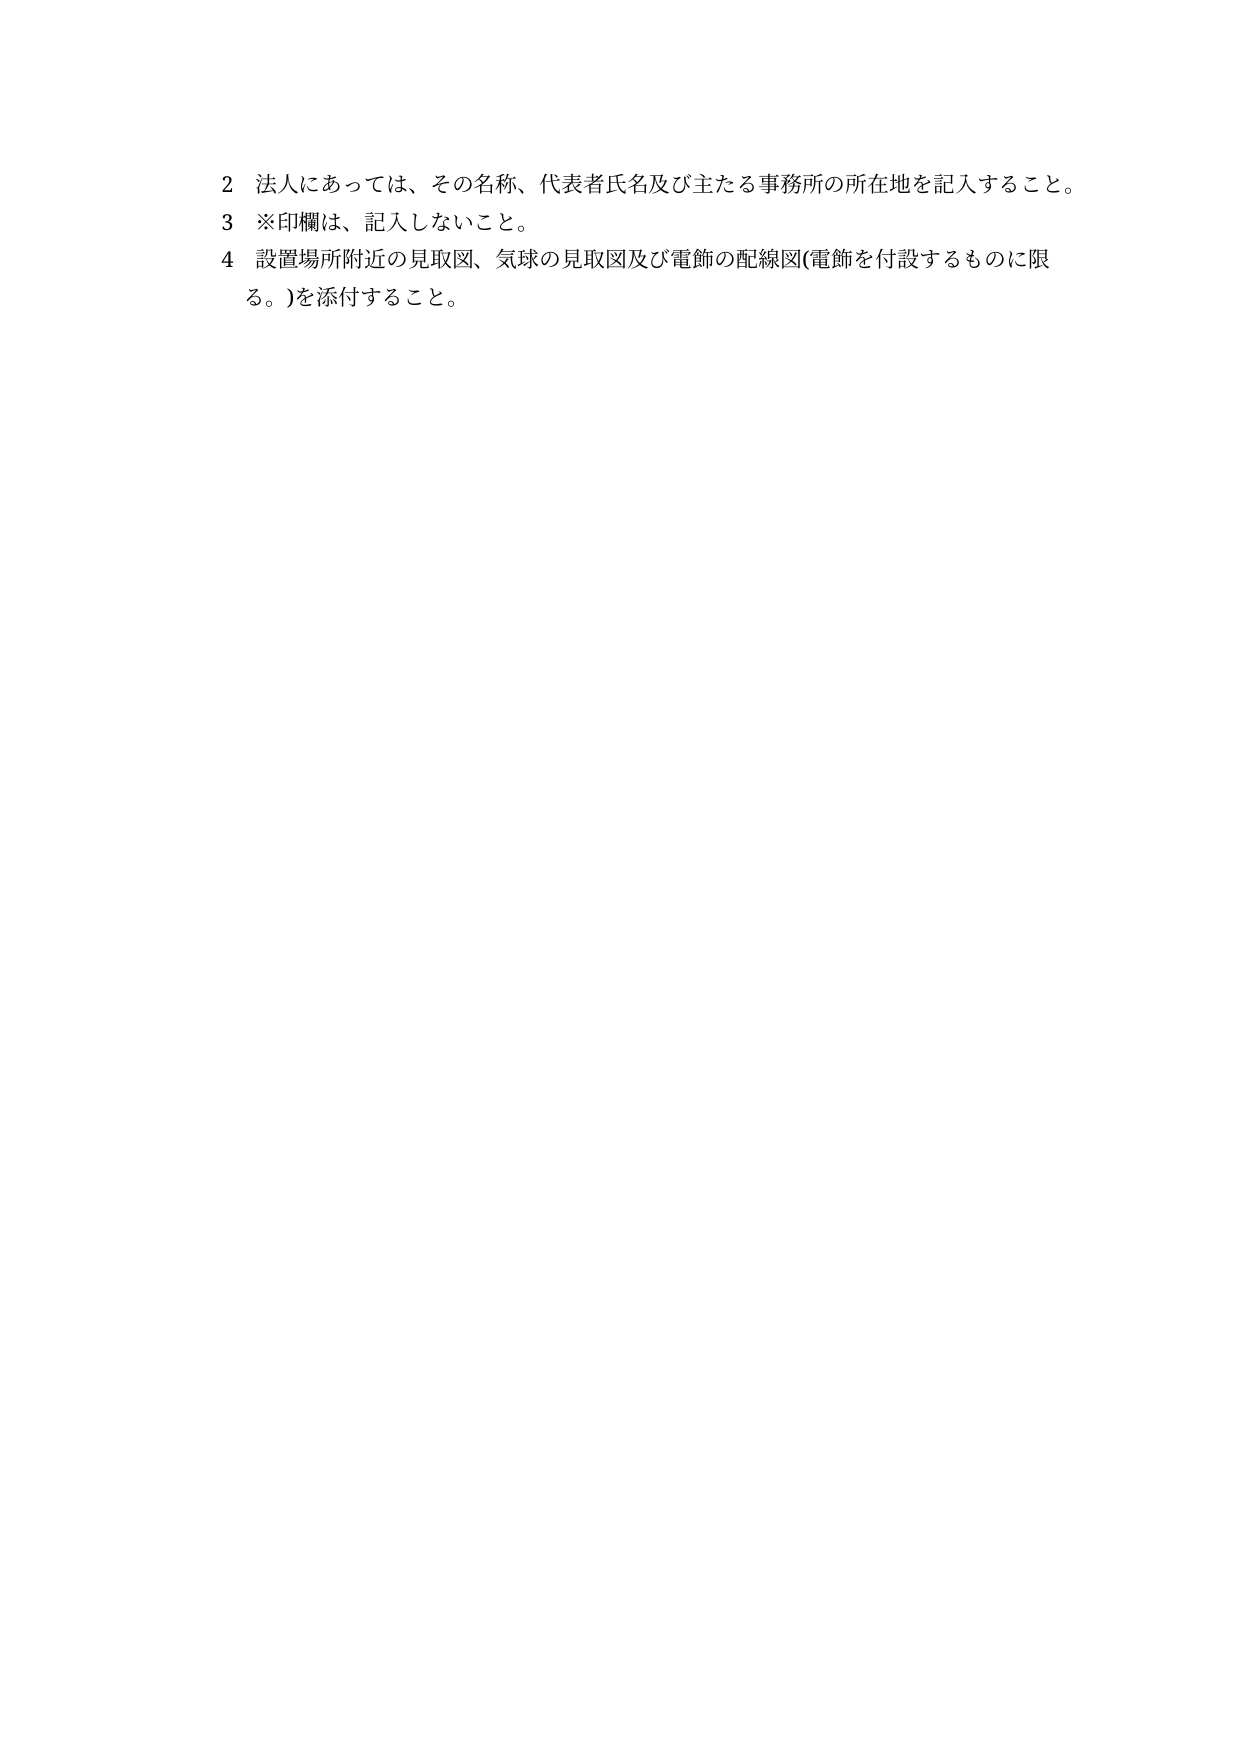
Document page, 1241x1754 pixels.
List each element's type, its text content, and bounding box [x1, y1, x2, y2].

text 4 設置場所附近の見取図、気球の見取図及び電飾の配線図(電飾を付設するものに限る。)を添付すること。 [177, 239, 1092, 314]
text 2 法人にあっては、その名称、代表者氏名及び主たる事務所の所在地を記入すること。 [177, 164, 1092, 202]
text 3 ※印欄は、記入しないこと。 [177, 202, 1092, 239]
